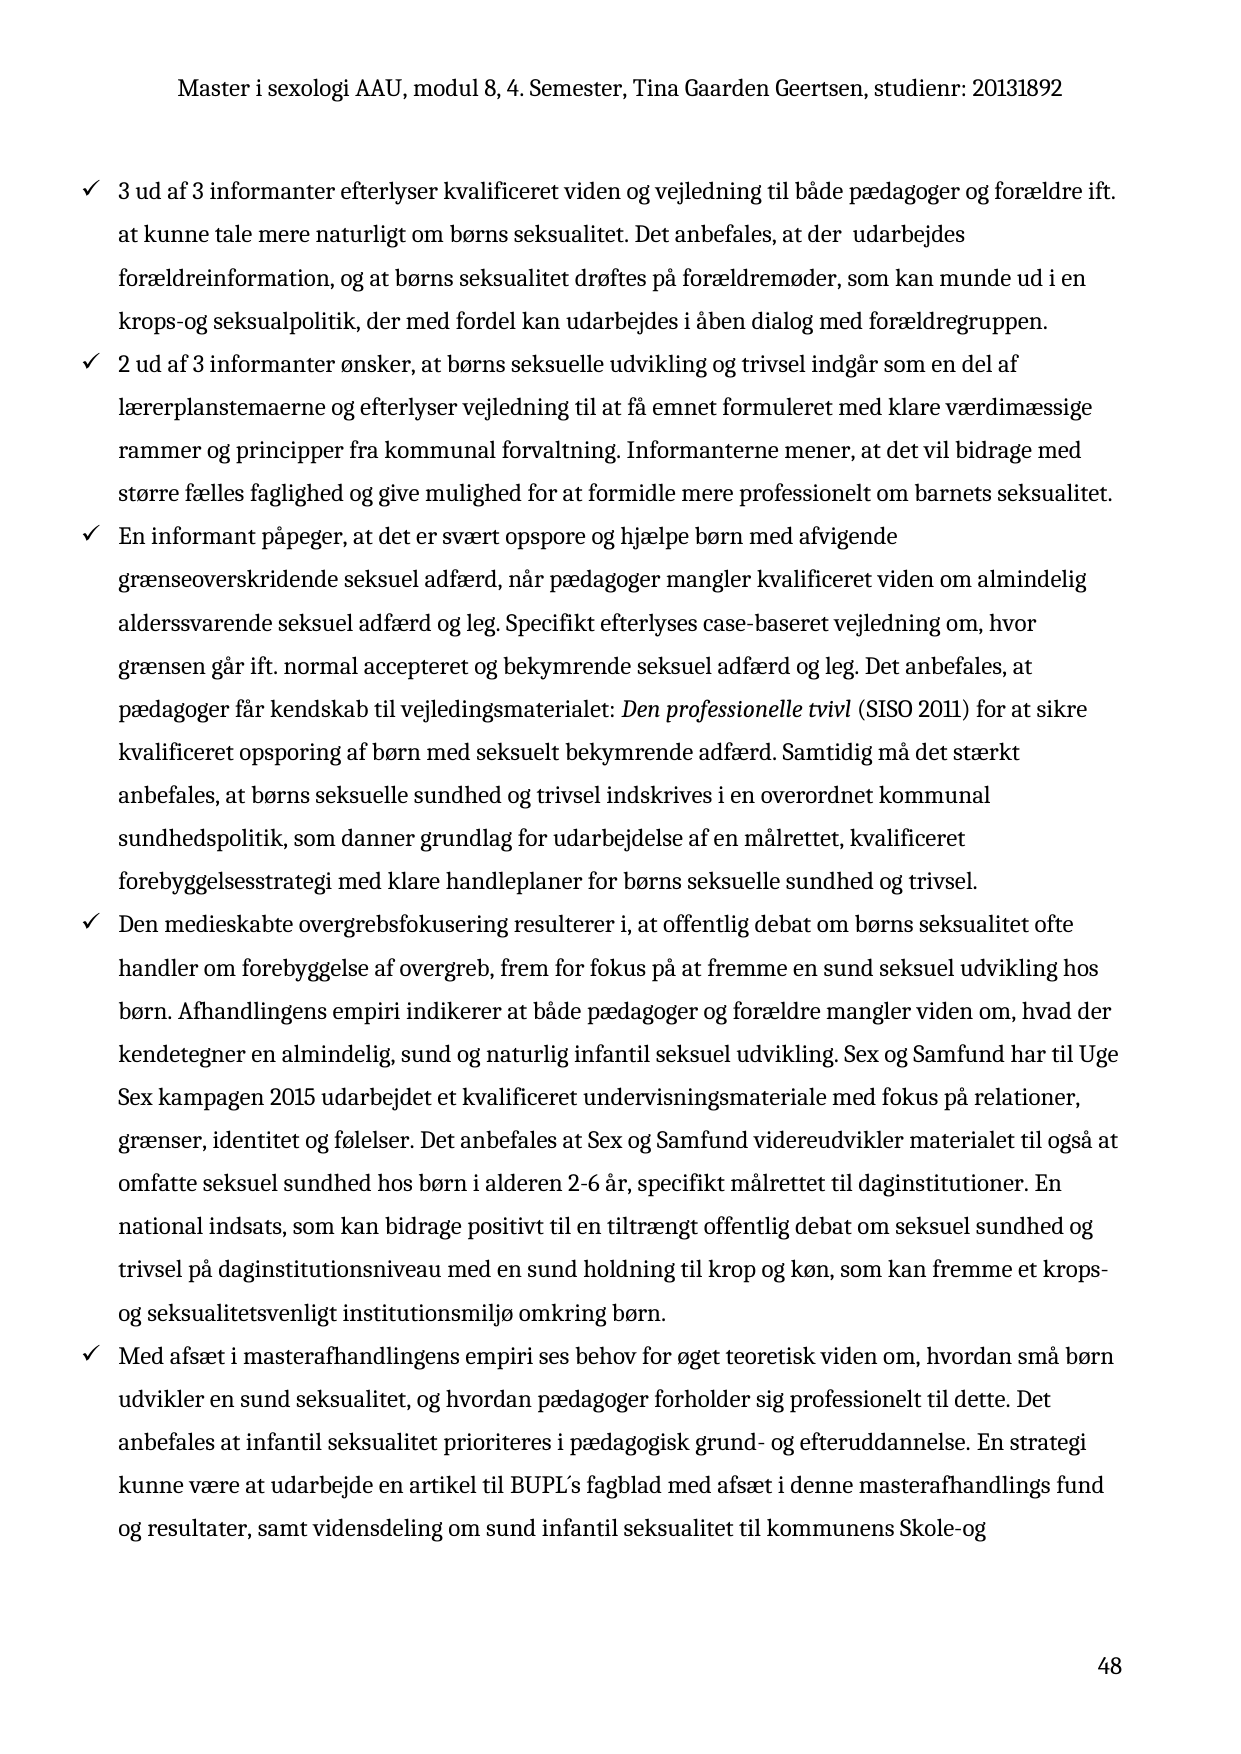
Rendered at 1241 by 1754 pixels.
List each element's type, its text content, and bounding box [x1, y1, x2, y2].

list 3 ud af 3 informanter efterlyser kvalificeret viden og vejledning til både pædagoger og forældre ift. at kunne tale mere naturligt om børns seksualitet. Det anbefales, at der udarbejdes forældreinformation, og at børns seksualitet drøftes på forældremøder, som kan munde ud i en krops-og seksualpolitik, der med fordel kan udarbejdes i åben dialog med forældregruppen. [81, 177, 1122, 335]
list Den medieskabte overgrebsfokusering resulterer i, at offentlig debat om børns seksualitet ofte handler om forebyggelse af overgreb, frem for fokus på at fremme en sund seksuel udvikling hos børn. Afhandlingens empiri indikerer at både pædagoger og forældre mangler viden om, hvad der kendetegner en almindelig, sund og naturlig infantil seksuel udvikling. Sex og Samfund har til Uge Sex kampagen 2015 udarbejdet et kvalificeret undervisningsmateriale med fokus på relationer, grænser, identitet og følelser. Det anbefales at Sex og Samfund videreudvikler materialet til også at omfatte seksuel sundhed hos børn i alderen 2-6 år, specifikt målrettet til daginstitutioner. En national indsats, som kan bidrage positivt til en tiltrængt offentlig debat om seksuel sundhed og trivsel på daginstitutionsniveau med en sund holdning til krop og køn, som kan fremme et krops- og seksualitetsvenligt institutionsmiljø omkring børn. [81, 910, 1122, 1327]
list 2 ud af 3 informanter ønsker, at børns seksuelle udvikling og trivsel indgår som en del af lærerplanstemaerne og efterlyser vejledning til at få emnet formuleret med klare værdimæssige rammer og principper fra kommunal forvaltning. Informanterne mener, at det vil bidrage med større fælles faglighed og give mulighed for at formidle mere professionelt om barnets seksualitet. [81, 350, 1122, 508]
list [81, 1342, 1122, 1543]
list En informant påpeger, at det er svært opspore og hjælpe børn med afvigende grænseoverskridende seksuel adfærd, når pædagoger mangler kvalificeret viden om almindelig alderssvarende seksuel adfærd og leg. Specifikt efterlyses case-baseret vejledning om, hvor grænsen går ift. normal accepteret og bekymrende seksuel adfærd og leg. Det anbefales, at pædagoger får kendskab til vejledingsmaterialet: Den professionelle tvivl (SISO 2011) for at sikre kvalificeret opsporing af børn med seksuelt bekymrende adfærd. Samtidig må det stærkt anbefales, at børns seksuelle sundhed og trivsel indskrives i en overordnet kommunal sundhedspolitik, som danner grundlag for udarbejdelse af en målrettet, kvalificeret forebyggelsesstrategi med klare handleplaner for børns seksuelle sundhed og trivsel. [81, 522, 1122, 896]
